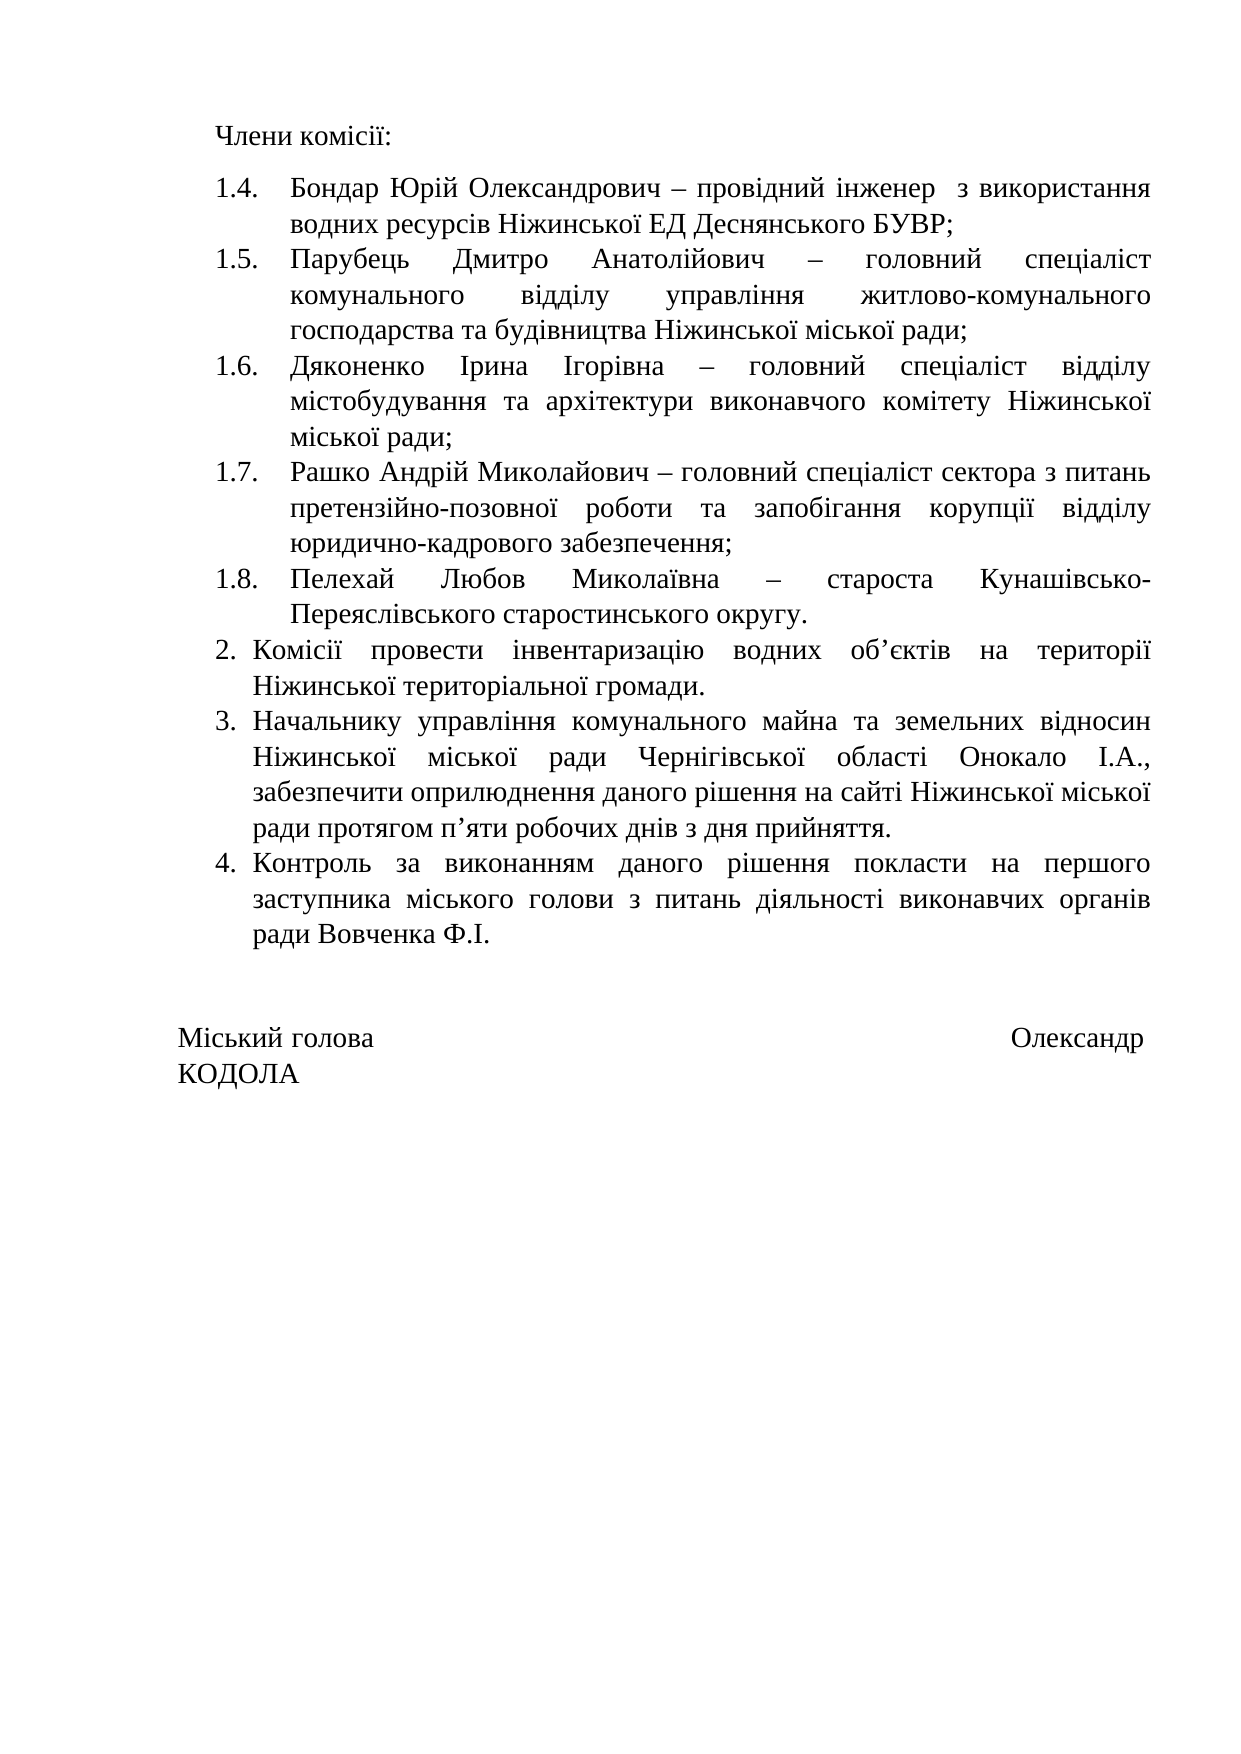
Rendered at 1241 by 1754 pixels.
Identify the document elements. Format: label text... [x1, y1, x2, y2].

list Дяконенко Ірина Ігорівна – головний спеціаліст відділу містобудування та архітектури виконавчого комітету Ніжинської міської ради; [215, 348, 1152, 452]
list Комісії провести інвентаризацію водних об’єктів на території Ніжинської територіальної громади. [215, 632, 1152, 701]
list Пелехай Любов Миколаївна – староста Кунашівсько-Переяслівського старостинського округу. [215, 561, 1152, 630]
list Парубець Дмитро Анатолійович – головний спеціаліст комунального відділу управління житлово-комунального господарства та будівництва Ніжинської міської ради; [215, 241, 1152, 346]
text Міський голова Олександр КОДОЛА [177, 1021, 1152, 1090]
list Бондар Юрій Олександрович – провідний інженер з використання водних ресурсів Ніжинської ЕД Деснянського БУВР; [215, 170, 1152, 239]
text Члени комісії: [215, 118, 1152, 152]
list Начальнику управління комунального майна та земельних відносин Ніжинської міської ради Чернігівської області Онокало І.А., забезпечити оприлюднення даного рішення на сайті Ніжинської міської ради протягом п’яти робочих днів з дня прийняття. [215, 703, 1152, 843]
list Рашко Андрій Миколайович – головний спеціаліст сектора з питань претензійно-позовної роботи та запобігання корупції відділу юридично-кадрового забезпечення; [215, 454, 1152, 559]
list Контроль за виконанням даного рішення покласти на першого заступника міського голови з питань діяльності виконавчих органів ради Вовченка Ф.І. [215, 845, 1152, 950]
